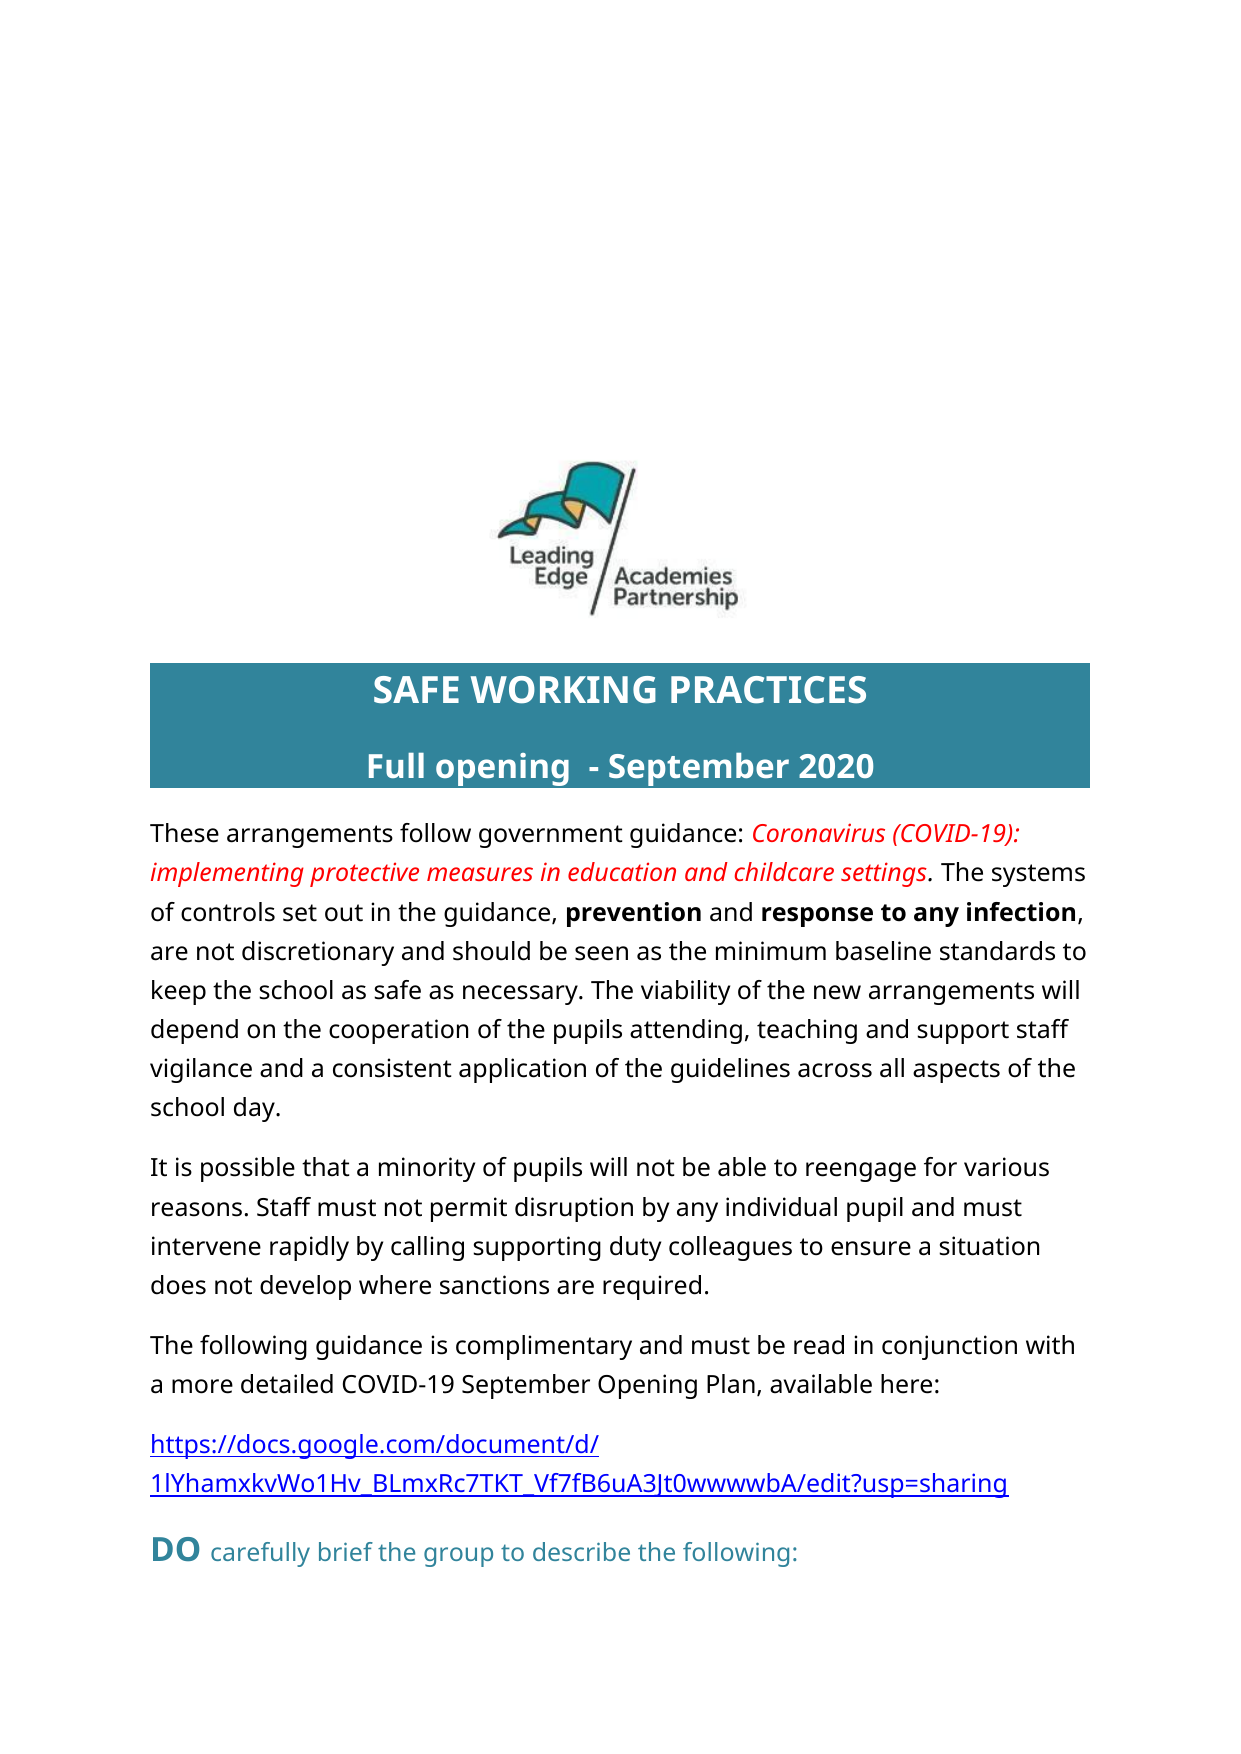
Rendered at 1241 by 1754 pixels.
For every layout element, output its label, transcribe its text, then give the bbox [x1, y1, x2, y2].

picture [460, 441, 780, 639]
text The following guidance is complimentary and must be read in conjunction with a more detailed COVID-19 September Opening Plan, available here: [150, 1328, 1090, 1401]
text It is possible that a minority of pupils will not be able to reengage for various reasons. Staff must not permit disruption by any individual pupil and must intervene rapidly by calling supporting duty colleagues to ensure a situation does not develop where sanctions are required. [150, 1150, 1090, 1302]
text SAFE WORKING PRACTICES [150, 663, 1090, 714]
text These arrangements follow government guidance: Coronavirus (COVID-19): implementing protective measures in education and childcare settings. The systems of controls set out in the guidance, prevention and response to any infection, are not discretionary and should be seen as the minimum baseline standards to keep the school as safe as necessary. The viability of the new arrangements will depend on the cooperation of the pupils attending, teaching and support staff vigilance and a consistent application of the guidelines across all aspects of the school day. [150, 816, 1090, 1124]
text DO carefully brief the group to describe the following: [150, 1526, 1090, 1571]
text Full opening - September 2020 [150, 743, 1090, 788]
text https://docs.google.com/document/d/1lYhamxkvWo1Hv_BLmxRc7TKT_Vf7fB6uA3Jt0wwwwbA/edit?usp=sharing [150, 1427, 1090, 1500]
